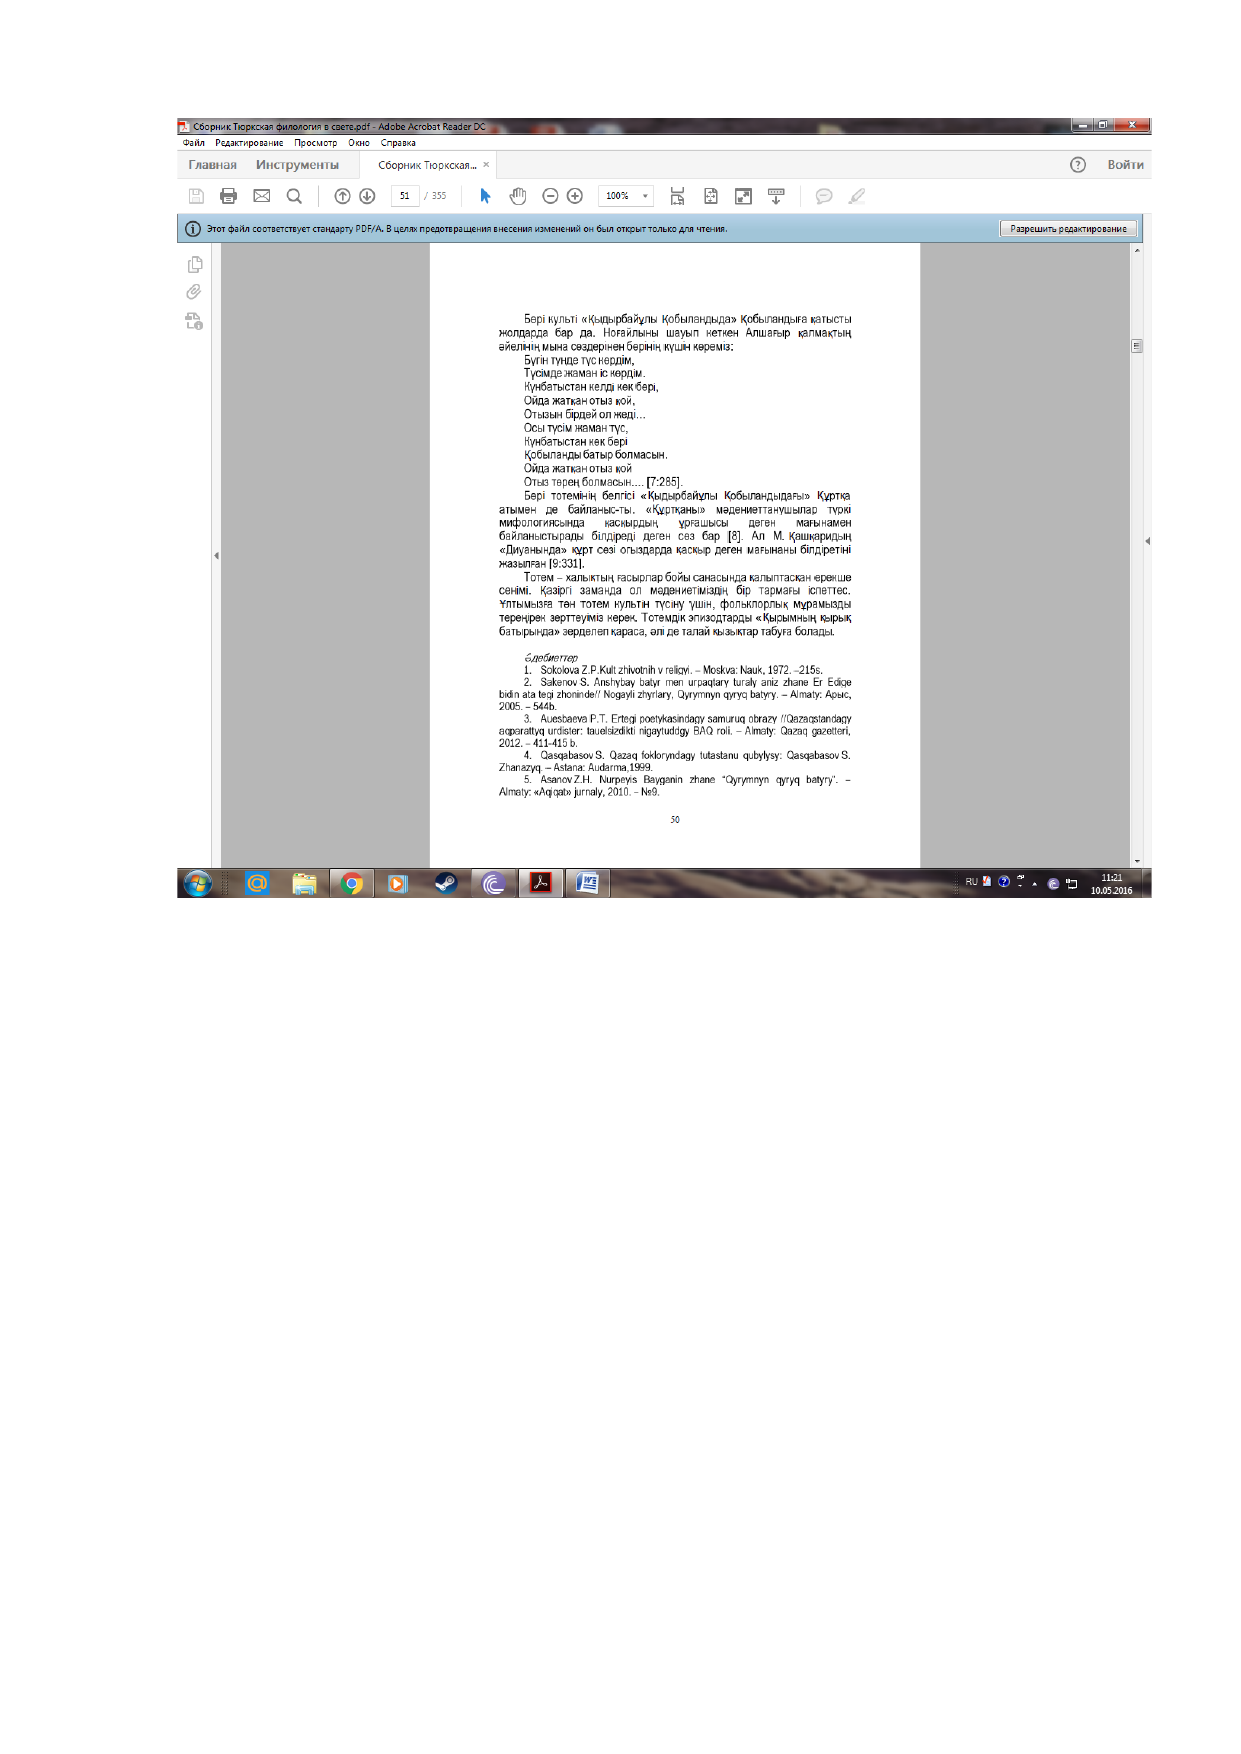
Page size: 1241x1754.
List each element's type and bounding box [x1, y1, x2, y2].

picture [177, 118, 1152, 898]
